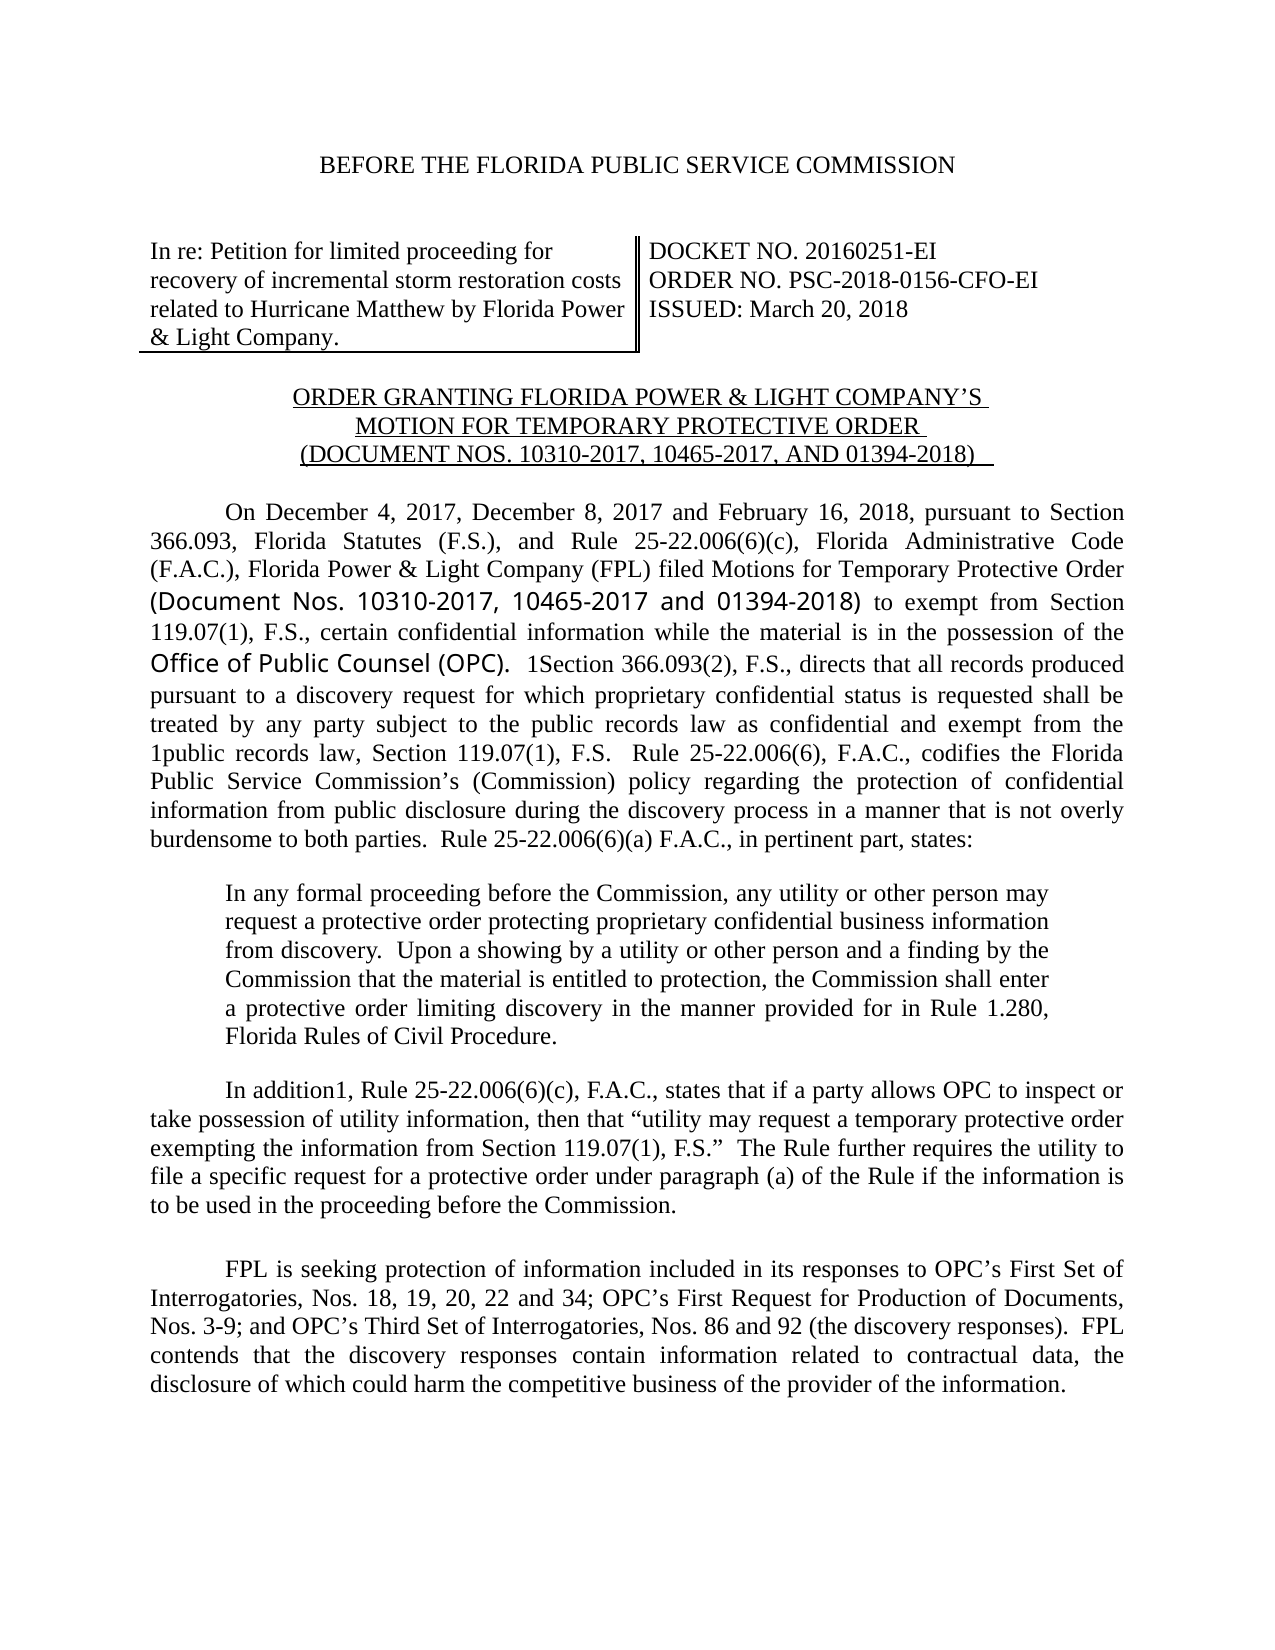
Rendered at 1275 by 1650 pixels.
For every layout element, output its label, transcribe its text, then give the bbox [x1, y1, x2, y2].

table_header In re: Petition for limited proceeding for recovery of incremental storm restoration costs related to Hurricane Matthew by Florida Power & Light Company. [139, 236, 635, 351]
text (DOCUMENT NOS. 10310-2017, 10465-2017, AND 01394-2018) [150, 439, 1125, 468]
text ORDER GRANTING FLORIDA POWER & LIGHT COMPANY’S [150, 382, 1125, 411]
text In addition, Rule 25-22.006(6)(c), F.A.C., states that if a party allows OPC to inspect or take possession of utility information, then that “utility may request a temporary protective order exempting the information from Section 119.07(1), F.S.” The Rule further requires the utility to file a specific request for a protective order under paragraph (a) of the Rule if the information is to be used in the proceeding before the Commission. [150, 1075, 1125, 1219]
text MOTION FOR TEMPORARY PROTECTIVE ORDER [150, 411, 1125, 439]
subtitle BEFORE THE FLORIDA PUBLIC SERVICE COMMISSION [150, 150, 1125, 179]
text In any formal proceeding before the Commission, any utility or other person may request a protective order protecting proprietary confidential business information from discovery. Upon a showing by a utility or other person and a finding by the Commission that the material is entitled to protection, the Commission shall enter a protective order limiting discovery in the manner provided for in Rule 1.280, Florida Rules of Civil Procedure. [225, 878, 1050, 1050]
text On December 4, 2017, December 8, 2017 and February 16, 2018, pursuant to Section 366.093, Florida Statutes (F.S.), and Rule 25-22.006(6)(c), Florida Administrative Code (F.A.C.), Florida Power & Light Company (FPL) filed Motions for Temporary Protective Order (Document Nos. 10310-2017, 10465-2017 and 01394-2018) to exempt from Section 119.07(1), F.S., certain confidential information while the material is in the possession of the Office of Public Counsel (OPC). Section 366.093(2), F.S., directs that all records produced pursuant to a discovery request for which proprietary confidential status is requested shall be treated by any party subject to the public records law as confidential and exempt from the public records law, Section 119.07(1), F.S. Rule 25-22.006(6), F.A.C., codifies the Florida Public Service Commission’s (Commission) policy regarding the protection of confidential information from public disclosure during the discovery process in a manner that is not overly burdensome to both parties. Rule 25-22.006(6)(a) F.A.C., in pertinent part, states: [150, 497, 1125, 853]
table_header DOCKET NO. 20160251-EI ORDER NO. PSC-2018-0156-CFO-EI ISSUED: March 20, 2018 [640, 236, 1136, 351]
text FPL is seeking protection of information included in its responses to OPC’s First Set of Interrogatories, Nos. 18, 19, 20, 22 and 34; OPC’s First Request for Production of Documents, Nos. 3-9; and OPC’s Third Set of Interrogatories, Nos. 86 and 92 (the discovery responses). FPL contends that the discovery responses contain information related to contractual data, the disclosure of which could harm the competitive business of the provider of the information. [150, 1254, 1125, 1398]
